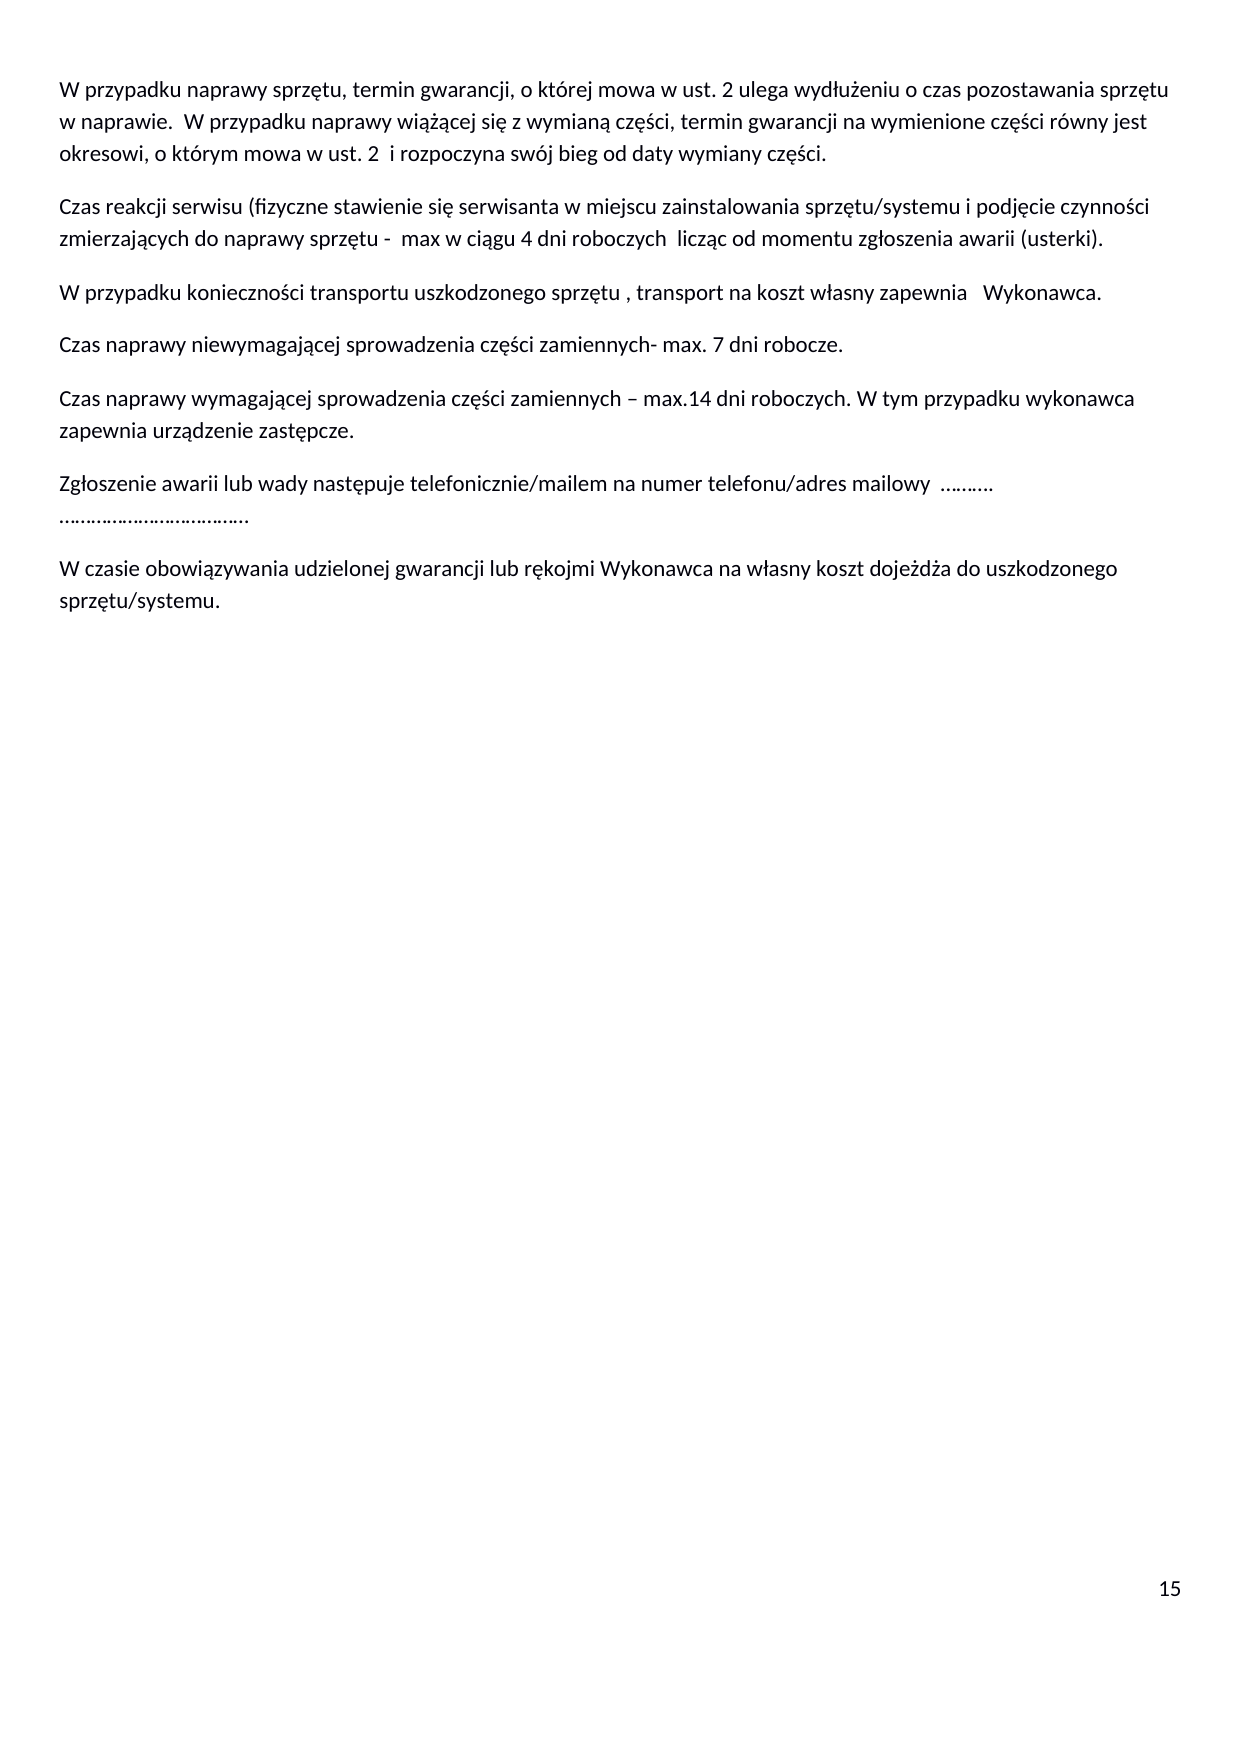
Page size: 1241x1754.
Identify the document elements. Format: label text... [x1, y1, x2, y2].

text W czasie obowiązywania udzielonej gwarancji lub rękojmi Wykonawca na własny koszt dojeżdża do uszkodzonego sprzętu/systemu. [59, 554, 1181, 614]
text Czas reakcji serwisu (fizyczne stawienie się serwisanta w miejscu zainstalowania sprzętu/systemu i podjęcie czynności zmierzających do naprawy sprzętu - max w ciągu 4 dni roboczych licząc od momentu zgłoszenia awarii (usterki). [59, 192, 1181, 253]
text Czas naprawy wymagającej sprowadzenia części zamiennych – max.14 dni roboczych. W tym przypadku wykonawca zapewnia urządzenie zastępcze. [59, 384, 1181, 444]
text Czas naprawy niewymagającej sprowadzenia części zamiennych- max. 7 dni robocze. [59, 331, 1181, 359]
text Zgłoszenie awarii lub wady następuje telefonicznie/mailem na numer telefonu/adres mailowy ……….……………………………… [59, 469, 1181, 529]
text W przypadku naprawy sprzętu, termin gwarancji, o której mowa w ust. 2 ulega wydłużeniu o czas pozostawania sprzętu w naprawie. W przypadku naprawy wiążącej się z wymianą części, termin gwarancji na wymienione części równy jest okresowi, o którym mowa w ust. 2 i rozpoczyna swój bieg od daty wymiany części. [59, 75, 1181, 167]
text W przypadku konieczności transportu uszkodzonego sprzętu , transport na koszt własny zapewnia Wykonawca. [59, 278, 1181, 306]
